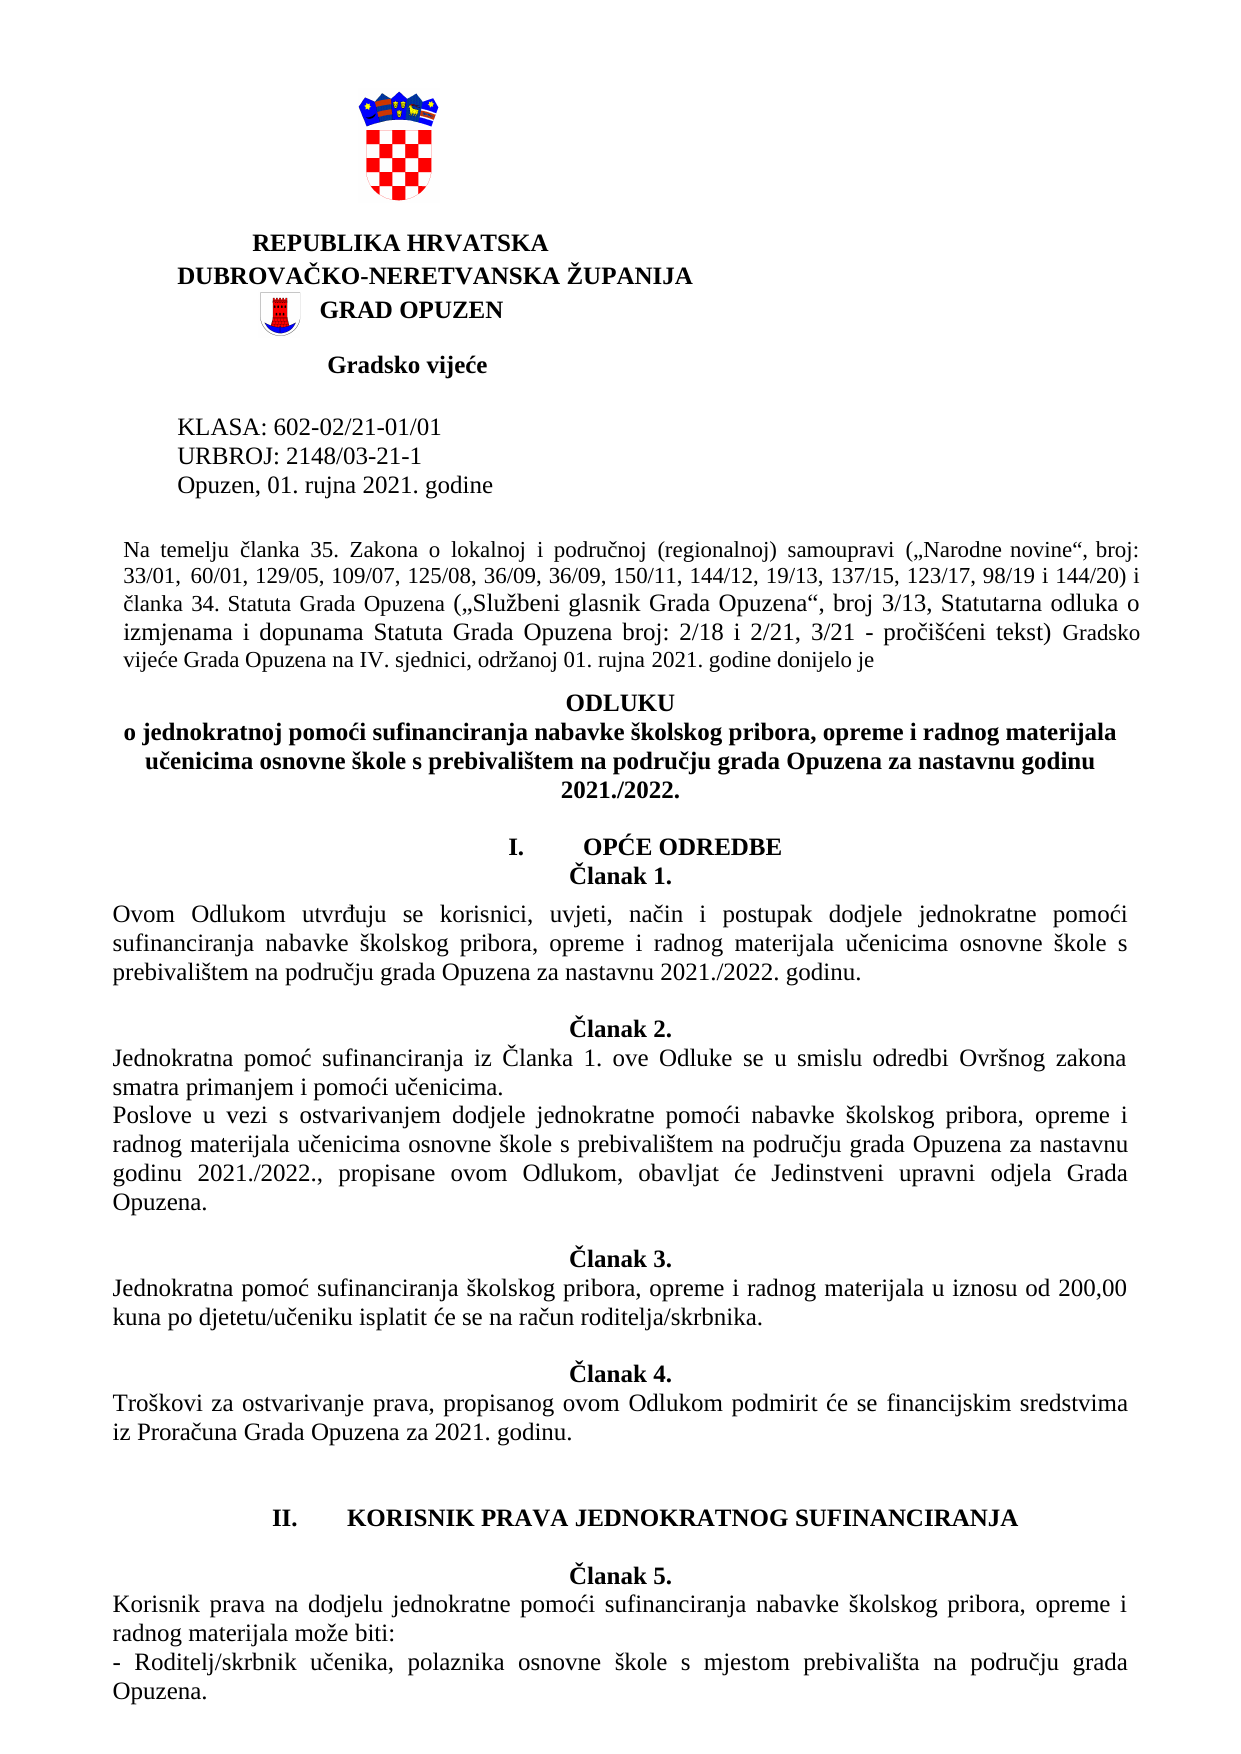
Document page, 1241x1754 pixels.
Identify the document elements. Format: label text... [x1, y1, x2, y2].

text o jednokratnoj pomoći sufinanciranja nabavke školskog pribora, opreme i radnog materijala učenicima osnovne škole s prebivalištem na području grada Opuzena za nastavnu godinu 2021./2022. [123, 717, 1117, 803]
text REPUBLIKA HRVATSKA [177, 228, 715, 257]
text Korisnik prava na dodjelu jednokratne pomoći sufinanciranja nabavke školskog pribora, opreme i radnog materijala može biti: [112, 1589, 1128, 1647]
text Članak 1. [123, 861, 1117, 890]
subtitle Članak 4. [123, 1359, 1117, 1388]
text DUBROVAČKO-NERETVANSKA ŽUPANIJA [177, 261, 715, 289]
text Jednokratna pomoć sufinanciranja školskog pribora, opreme i radnog materijala u iznosu od 200,00 kuna po djetetu/učeniku isplatit će se na račun roditelja/skrbnika. [112, 1273, 1128, 1331]
text Troškovi za ostvarivanje prava, propisanog ovom Odlukom podmirit će se financijskim sredstvima iz Proračuna Grada Opuzena za 2021. godinu. [112, 1388, 1128, 1446]
subtitle KORISNIK PRAVA JEDNOKRATNOG SUFINANCIRANJA [150, 1503, 1140, 1532]
picture [258, 289, 301, 338]
picture [358, 88, 440, 203]
text Na temelju članka 35. Zakona o lokalnoj i područnoj (regionalnoj) samoupravi („Narodne novine“, broj: 33/01, 60/01, 129/05, 109/07, 125/08, 36/09, 36/09, 150/11, 144/12, 19/13, 137/15, 123/17, 98/19 i 144/20) i članka 34. Statuta Grada Opuzena („Službeni glasnik Grada Opuzena“, broj 3/13, Statutarna odluka o izmjenama i dopunama Statuta Grada Opuzena broj: 2/18 i 2/21, 3/21 - pročišćeni tekst) Gradsko vijeće Grada Opuzena na IV. sjednici, održanoj 01. rujna 2021. godine donijelo je [123, 536, 1140, 672]
text - Roditelj/skrbnik učenika, polaznika osnovne škole s mjestom prebivališta na području grada Opuzena. [112, 1647, 1128, 1704]
subtitle ODLUKU [123, 688, 1117, 717]
text Opuzen, 01. rujna 2021. godine [177, 470, 1140, 499]
text KLASA: 602-02/21-01/01 [177, 412, 1140, 441]
text Članak 5. [123, 1561, 1117, 1589]
text Poslove u vezi s ostvarivanjem dodjele jednokratne pomoći nabavke školskog pribora, opreme i radnog materijala učenicima osnovne škole s prebivalištem na području grada Opuzena za nastavnu godinu 2021./2022., propisane ovom Odlukom, obavljat će Jedinstveni upravni odjela Grada Opuzena. [112, 1101, 1128, 1216]
text URBROJ: 2148/03-21-1 [177, 441, 1140, 470]
subtitle Članak 2. [123, 1014, 1117, 1043]
subtitle OPĆE ODREDBE [150, 832, 1140, 861]
text Jednokratna pomoć sufinanciranja iz Članka 1. ove Odluke se u smislu odredbi Ovršnog zakona smatra primanjem i pomoći učenicima. [112, 1043, 1128, 1101]
text Ovom Odlukom utvrđuju se korisnici, uvjeti, način i postupak dodjele jednokratne pomoći sufinanciranja nabavke školskog pribora, opreme i radnog materijala učenicima osnovne škole s prebivalištem na području grada Opuzena za nastavnu 2021./2022. godinu. [112, 899, 1128, 986]
text Gradsko vijeće [177, 351, 1140, 379]
text GRAD OPUZEN [177, 289, 715, 343]
subtitle Članak 3. [123, 1244, 1117, 1273]
